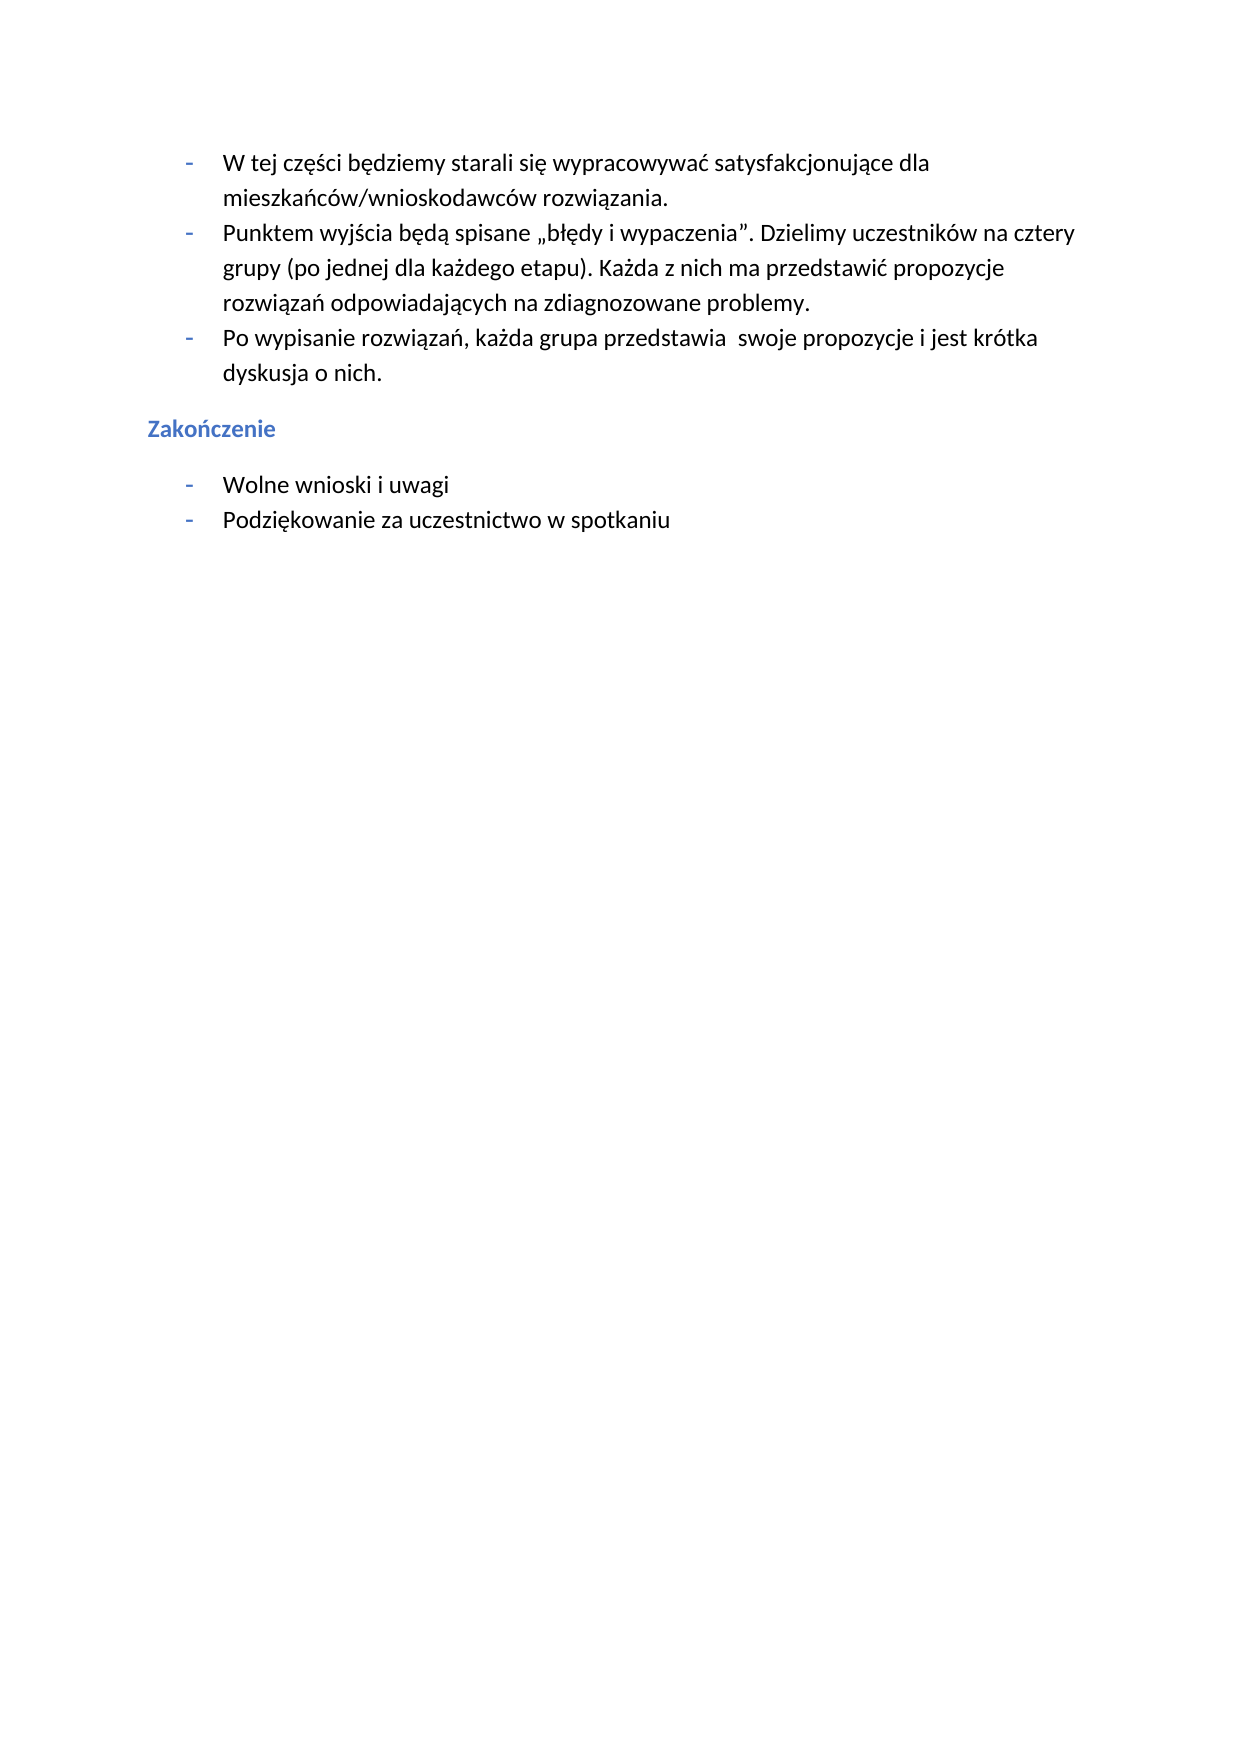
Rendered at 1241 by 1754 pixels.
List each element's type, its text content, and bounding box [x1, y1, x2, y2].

list Punktem wyjścia będą spisane „błędy i wypaczenia”. Dzielimy uczestników na cztery grupy (po jednej dla każdego etapu). Każda z nich ma przedstawić propozycje rozwiązań odpowiadających na zdiagnozowane problemy. [185, 218, 1093, 318]
list Po wypisanie rozwiązań, każda grupa przedstawia swoje propozycje i jest krótka dyskusja o nich. [185, 323, 1093, 388]
text Zakończenie [148, 413, 1093, 444]
list Wolne wnioski i uwagi [185, 469, 1093, 500]
list Podziękowanie za uczestnictwo w spotkaniu [185, 504, 1093, 535]
list W tej części będziemy starali się wypracowywać satysfakcjonujące dla mieszkańców/wnioskodawców rozwiązania. [185, 148, 1093, 213]
